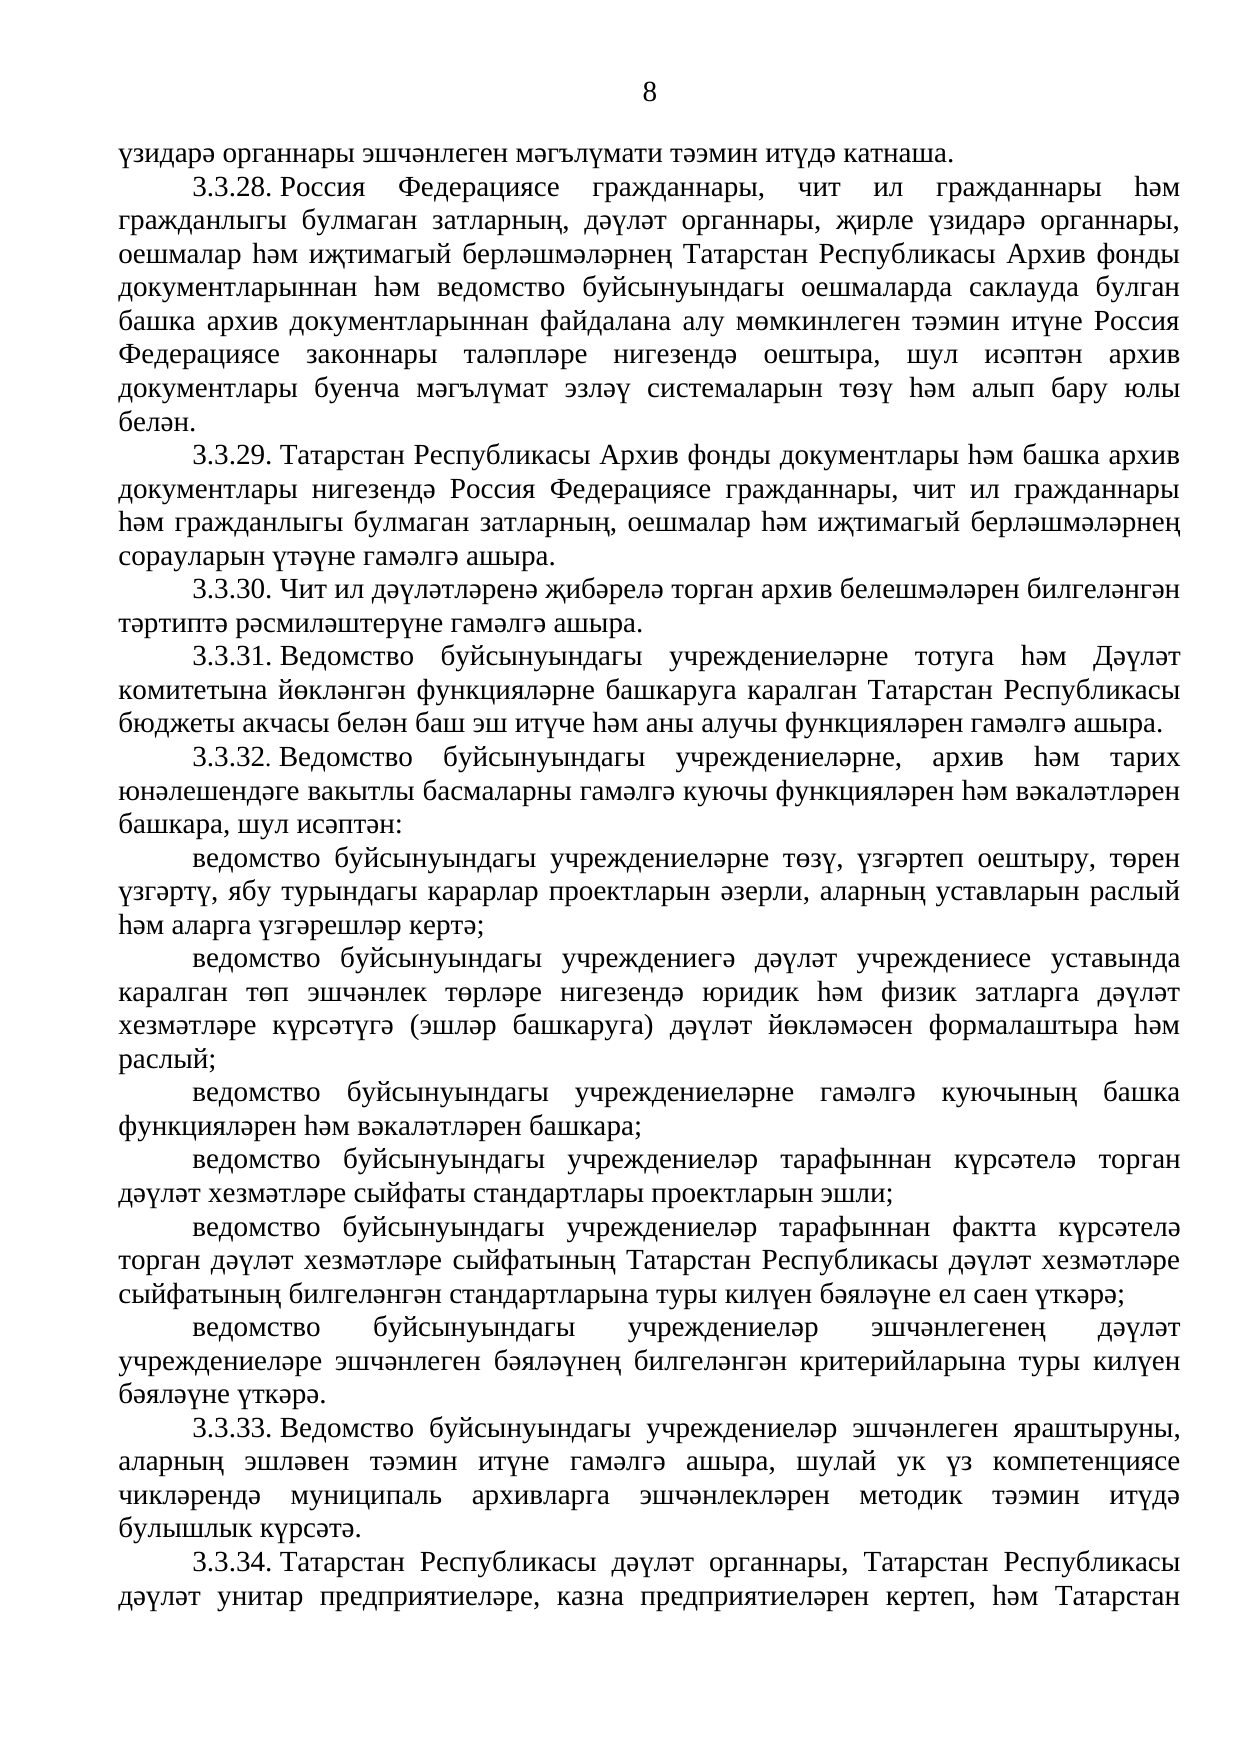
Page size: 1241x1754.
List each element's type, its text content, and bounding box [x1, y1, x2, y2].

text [118, 135, 1181, 169]
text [118, 1544, 1181, 1611]
text 3.3.32. Ведомство буйсынуындагы учреждениеләрне, архив һәм тарих юнәлешендәге вакытлы басмаларны гамәлгә куючы функцияләрен һәм вәкаләтләрен башкара, шул исәптән: [118, 739, 1181, 840]
text ведомство буйсынуындагы учреждениеләр эшчәнлегенең дәүләт учреждениеләре эшчәнлеген бәяләүнең билгеләнгән критерийларына туры килүен бәяләүне үткәрә. [118, 1309, 1181, 1410]
text ведомство буйсынуындагы учреждениеләрне гамәлгә куючының башка функцияләрен һәм вәкаләтләрен башкара; [118, 1074, 1181, 1142]
text ведомство буйсынуындагы учреждениеләр тарафыннан күрсәтелә торган дәүләт хезмәтләре сыйфаты стандартлары проектларын эшли; [118, 1142, 1181, 1209]
text ведомство буйсынуындагы учреждениегә дәүләт учреждениесе уставында каралган төп эшчәнлек төрләре нигезендә юридик һәм физик затларга дәүләт хезмәтләре күрсәтүгә (эшләр башкаруга) дәүләт йөкләмәсен формалаштыра һәм раслый; [118, 940, 1181, 1074]
text 3.3.30. Чит ил дәүләтләренә җибәрелә торган архив белешмәләрен билгеләнгән тәртиптә рәсмиләштерүне гамәлгә ашыра. [118, 571, 1181, 638]
text 3.3.33. Ведомство буйсынуындагы учреждениеләр эшчәнлеген яраштыруны, аларның эшләвен тәэмин итүне гамәлгә ашыра, шулай ук үз компетенциясе чикләрендә муниципаль архивларга эшчәнлекләрен методик тәэмин итүдә булышлык күрсәтә. [118, 1410, 1181, 1544]
text 3.3.29. Татарстан Республикасы Архив фонды документлары һәм башка архив документлары нигезендә Россия Федерациясе гражданнары, чит ил гражданнары һәм гражданлыгы булмаган затларның, оешмалар һәм иҗтимагый берләшмәләрнең сорауларын үтәүне гамәлгә ашыра. [118, 437, 1181, 571]
text 3.3.31. Ведомство буйсынуындагы учреждениеләрне тотуга һәм Дәүләт комитетына йөкләнгән функцияләрне башкаруга каралган Татарстан Республикасы бюджеты акчасы белән баш эш итүче һәм аны алучы функцияләрен гамәлгә ашыра. [118, 638, 1181, 739]
text ведомство буйсынуындагы учреждениеләр тарафыннан фактта күрсәтелә торган дәүләт хезмәтләре сыйфатының Татарстан Республикасы дәүләт хезмәтләре сыйфатының билгеләнгән стандартларына туры килүен бәяләүне ел саен үткәрә; [118, 1209, 1181, 1309]
text 3.3.28. Россия Федерациясе гражданнары, чит ил гражданнары һәм гражданлыгы булмаган затларның, дәүләт органнары, җирле үзидарә органнары, оешмалар һәм иҗтимагый берләшмәләрнең Татарстан Республикасы Архив фонды документларыннан һәм ведомство буйсынуындагы оешмаларда саклауда булган башка архив документларыннан файдалана алу мөмкинлеген тәэмин итүне Россия Федерациясе законнары таләпләре нигезендә оештыра, шул исәптән архив документлары буенча мәгълүмат эзләү системаларын төзү һәм алып бару юлы белән. [118, 169, 1181, 437]
text ведомство буйсынуындагы учреждениеләрне төзү, үзгәртеп оештыру, төрен үзгәртү, ябу турындагы карарлар проектларын әзерли, аларның уставларын раслый һәм аларга үзгәрешләр кертә; [118, 840, 1181, 940]
